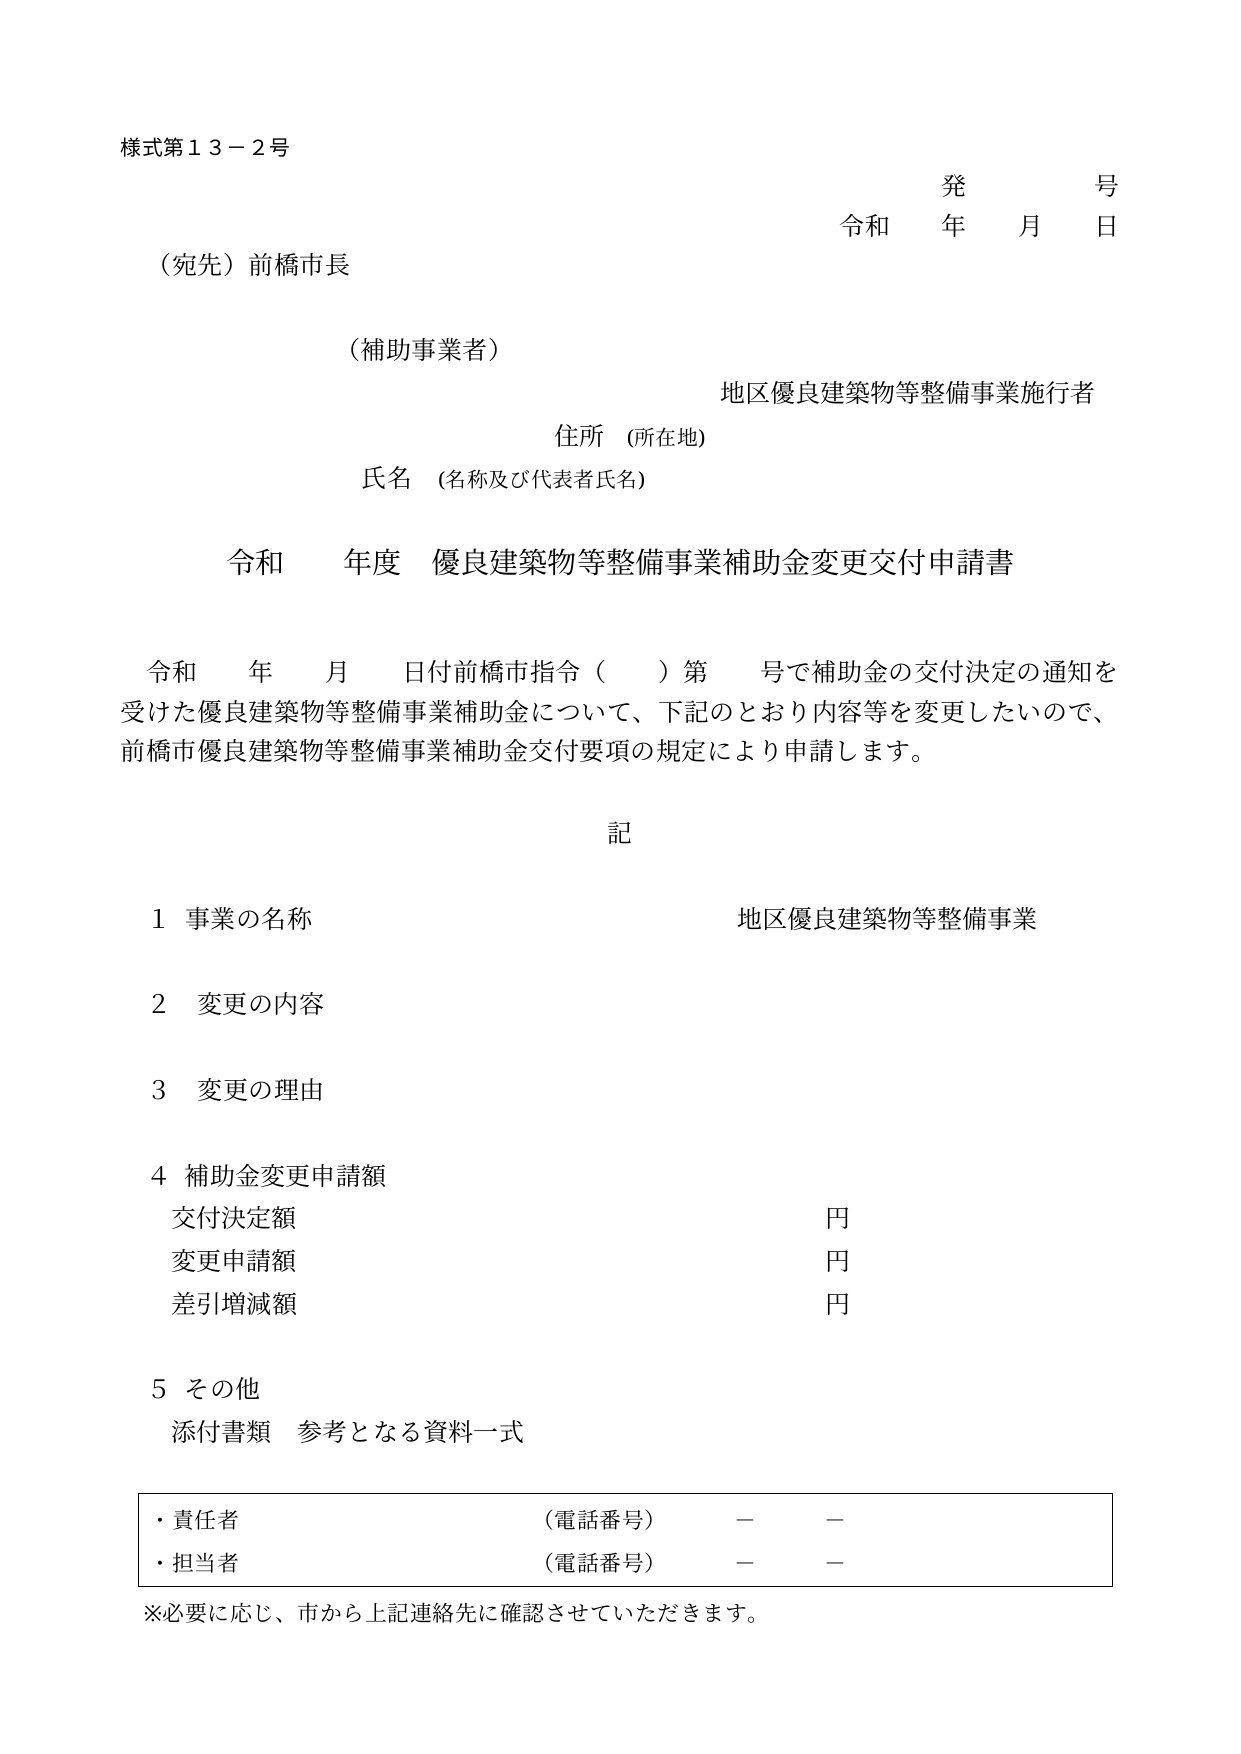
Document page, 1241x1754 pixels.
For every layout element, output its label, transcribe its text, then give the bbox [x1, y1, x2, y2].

text １ 事業の名称 地区優良建築物等整備事業 [121, 894, 1120, 937]
text ２ 変更の内容 [121, 979, 1120, 1022]
text ※必要に応じ、市から上記連絡先に確認させていただきます。 [121, 1587, 1120, 1630]
text ３ 変更の理由 [121, 1065, 1120, 1108]
text 交付決定額 円 [121, 1193, 1120, 1236]
text 令和 年 月 日付前橋市指令（ ）第 号で補助金の交付決定の通知を受けた優良建築物等整備事業補助金について、下記のとおり内容等を変更したいので、前橋市優良建築物等整備事業補助金交付要項の規定により申請します。 [121, 650, 1120, 769]
text 住所 (所在地) [121, 411, 1120, 454]
text 変更申請額 円 [121, 1236, 1120, 1279]
text 令和 年 月 日 [121, 203, 1120, 243]
text ４ 補助金変更申請額 [121, 1151, 1120, 1193]
text 様式第１３－２号 [121, 124, 1120, 164]
text 令和 年度 優良建築物等整備事業補助金変更交付申請書 [121, 539, 1120, 582]
text 地区優良建築物等整備事業施行者 [121, 368, 1120, 411]
text 発 号 [121, 164, 1120, 203]
text 添付書類 参考となる資料一式 [121, 1408, 1120, 1450]
text 差引増減額 円 [121, 1279, 1120, 1322]
text （補助事業者） [121, 325, 1120, 368]
table_header ・責任者 （電話番号） － － ・担当者 （電話番号） － － [139, 1494, 1112, 1586]
text 記 [121, 808, 1120, 851]
text ５ その他 [121, 1365, 1120, 1408]
text 氏名 (名称及び代表者氏名) [121, 454, 1120, 496]
text （宛先）前橋市長 [121, 243, 1120, 282]
